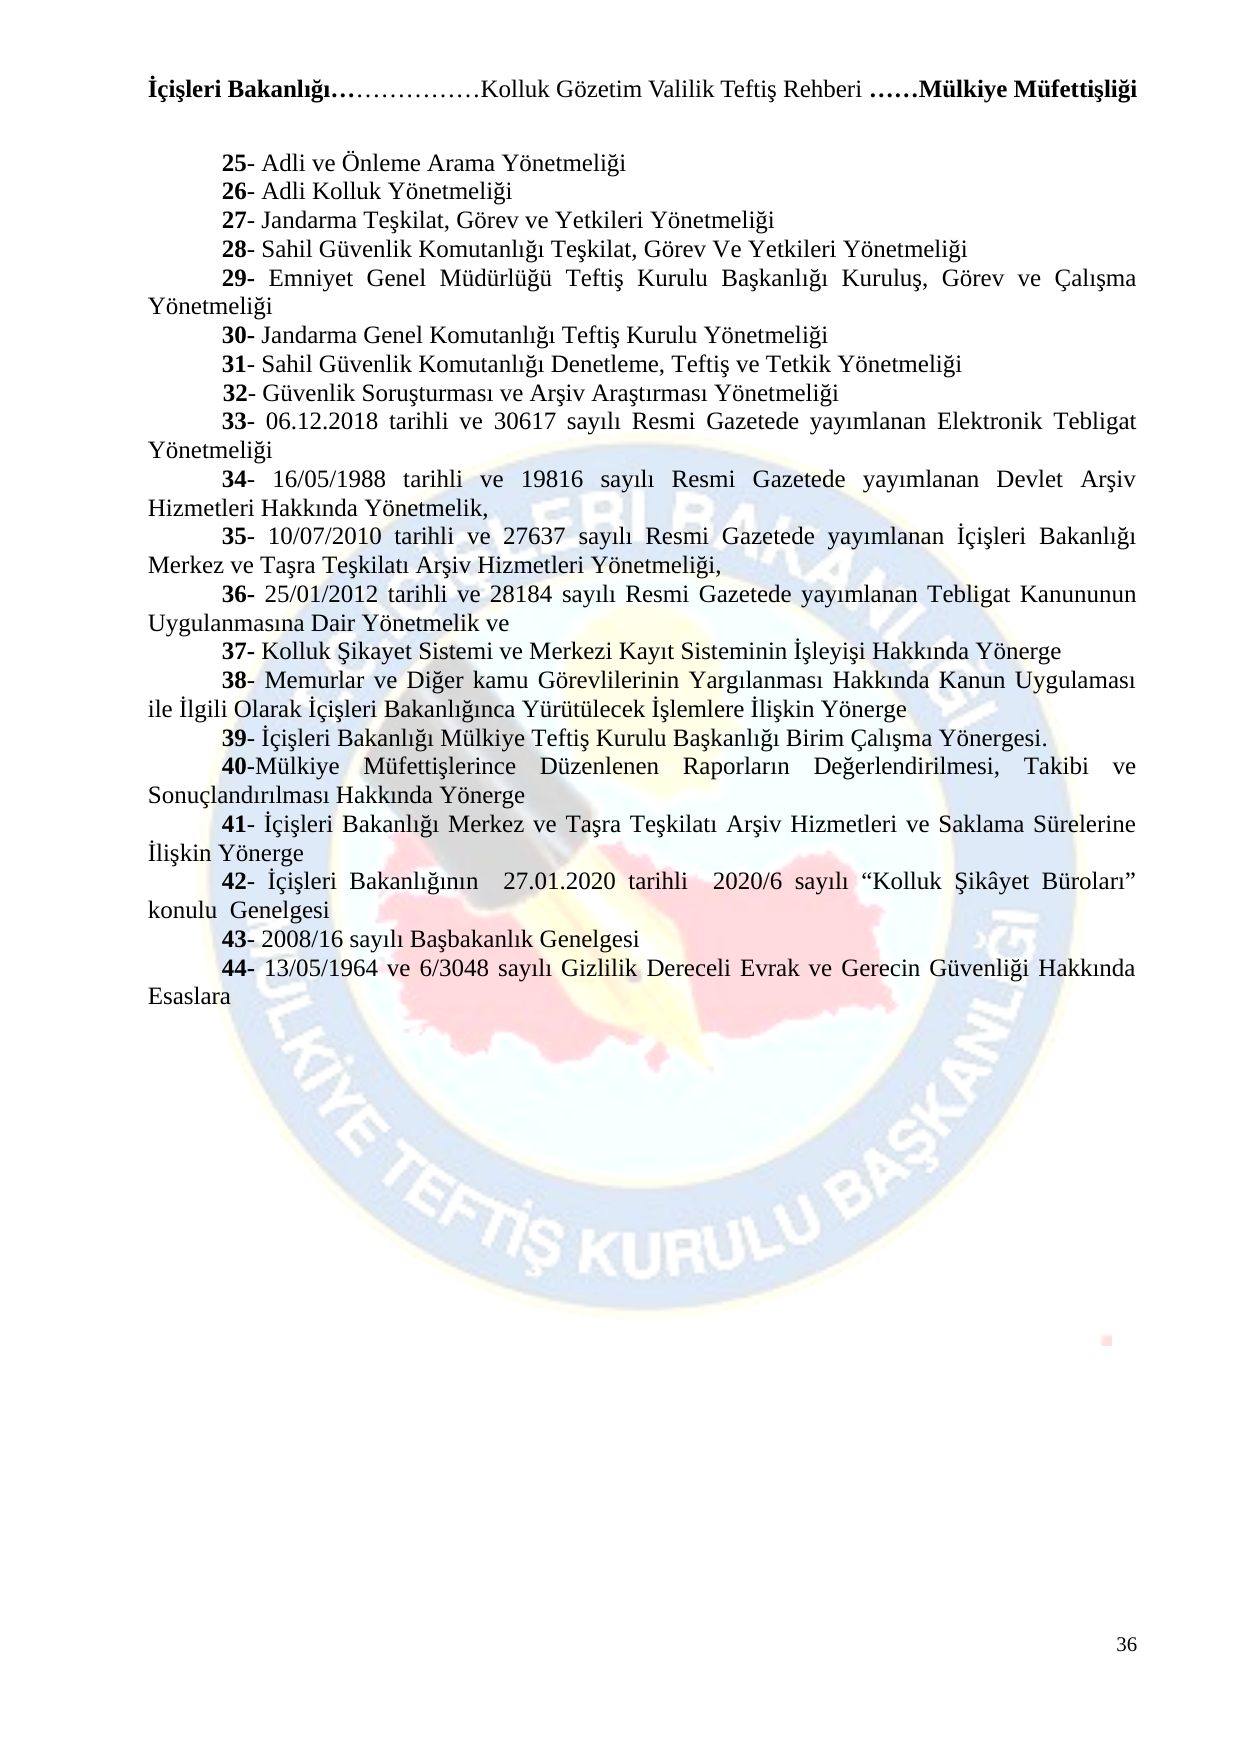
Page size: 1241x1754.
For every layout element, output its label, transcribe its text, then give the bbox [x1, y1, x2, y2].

text 39- İçişleri Bakanlığı Mülkiye Teftiş Kurulu Başkanlığı Birim Çalışma Yönergesi. [148, 723, 1137, 751]
text 30- Jandarma Genel Komutanlığı Teftiş Kurulu Yönetmeliği [148, 320, 1137, 349]
text 27- Jandarma Teşkilat, Görev ve Yetkileri Yönetmeliği [148, 205, 1137, 234]
text 33- 06.12.2018 tarihli ve 30617 sayılı Resmi Gazetede yayımlanan Elektronik Tebligat Yönetmeliği [148, 406, 1137, 464]
text 34- 16/05/1988 tarihli ve 19816 sayılı Resmi Gazetede yayımlanan Devlet Arşiv Hizmetleri Hakkında Yönetmelik, [148, 464, 1137, 521]
text 29- Emniyet Genel Müdürlüğü Teftiş Kurulu Başkanlığı Kuruluş, Görev ve Çalışma Yönetmeliği [148, 263, 1137, 320]
text 42- İçişleri Bakanlığının 27.01.2020 tarihli 2020/6 sayılı “Kolluk Şikâyet Büroları” konulu Genelgesi [148, 866, 1137, 924]
text 38- Memurlar ve Diğer kamu Görevlilerinin Yargılanması Hakkında Kanun Uygulaması ile İlgili Olarak İçişleri Bakanlığınca Yürütülecek İşlemlere İlişkin Yönerge [148, 665, 1137, 723]
text 31- Sahil Güvenlik Komutanlığı Denetleme, Teftiş ve Tetkik Yönetmeliği [148, 349, 1137, 378]
text 28- Sahil Güvenlik Komutanlığı Teşkilat, Görev Ve Yetkileri Yönetmeliği [148, 234, 1137, 263]
text 37- Kolluk Şikayet Sistemi ve Merkezi Kayıt Sisteminin İşleyişi Hakkında Yönerge [148, 636, 1137, 665]
text 25- Adli ve Önleme Arama Yönetmeliği [148, 148, 1137, 176]
text 40-Mülkiye Müfettişlerince Düzenlenen Raporların Değerlendirilmesi, Takibi ve Sonuçlandırılması Hakkında Yönerge [148, 751, 1137, 809]
text 26- Adli Kolluk Yönetmeliği [148, 176, 1137, 205]
text 32- Güvenlik Soruşturması ve Arşiv Araştırması Yönetmeliği [148, 378, 1137, 406]
text 44- 13/05/1964 ve 6/3048 sayılı Gizlilik Dereceli Evrak ve Gerecin Güvenliği Hakkında Esaslara [148, 953, 1137, 1010]
text 36- 25/01/2012 tarihli ve 28184 sayılı Resmi Gazetede yayımlanan Tebligat Kanununun Uygulanmasına Dair Yönetmelik ve [148, 579, 1137, 636]
text 43- 2008/16 sayılı Başbakanlık Genelgesi [148, 924, 1137, 953]
text 41- İçişleri Bakanlığı Merkez ve Taşra Teşkilatı Arşiv Hizmetleri ve Saklama Sürelerine İlişkin Yönerge [148, 809, 1137, 866]
text 35- 10/07/2010 tarihli ve 27637 sayılı Resmi Gazetede yayımlanan İçişleri Bakanlığı Merkez ve Taşra Teşkilatı Arşiv Hizmetleri Yönetmeliği, [148, 521, 1137, 579]
